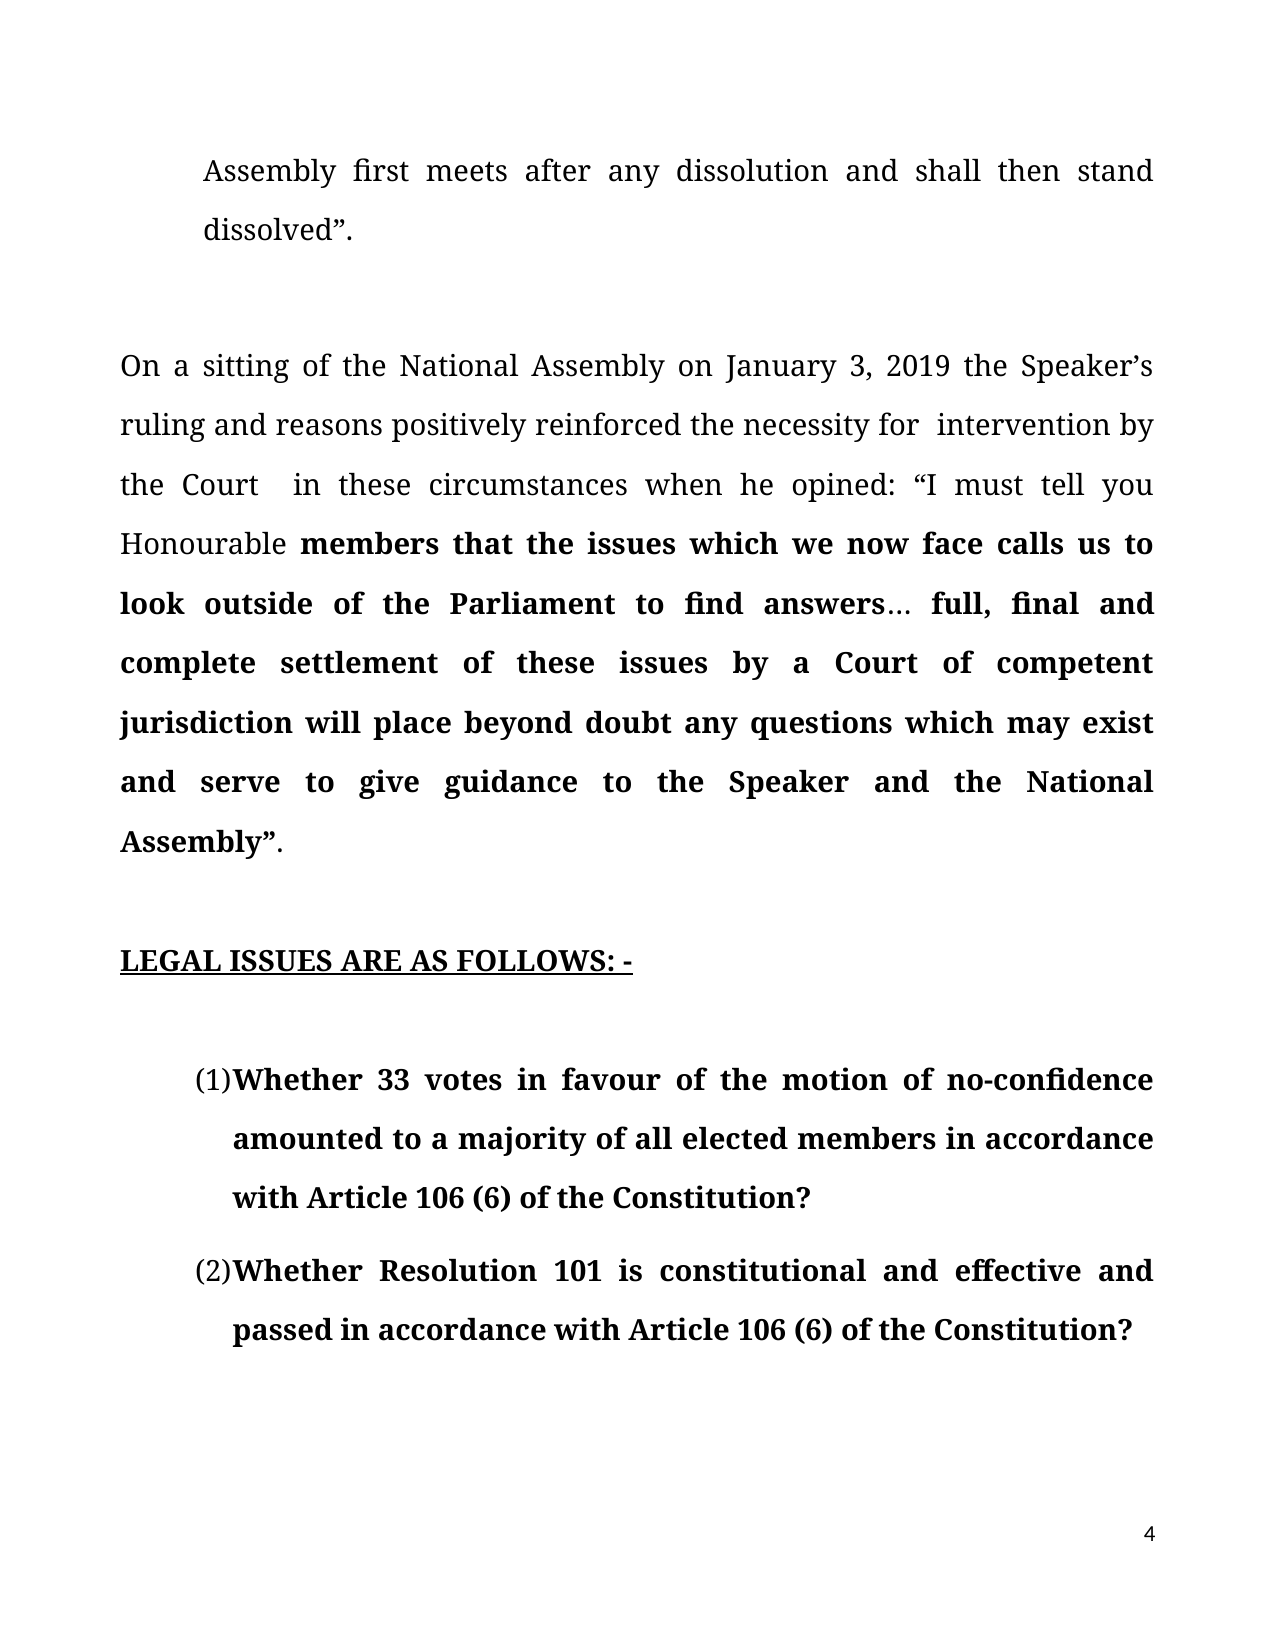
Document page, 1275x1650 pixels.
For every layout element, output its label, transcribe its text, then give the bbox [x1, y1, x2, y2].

list Whether 33 votes in favour of the motion of no-confidence amounted to a majority of all elected members in accordance with Article 106 (6) of the Constitution? [195, 1059, 1155, 1217]
list Whether Resolution 101 is constitutional and effective and passed in accordance with Article 106 (6) of the Constitution? [195, 1250, 1155, 1349]
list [203, 150, 1155, 249]
text LEGAL ISSUES ARE AS FOLLOWS: - [120, 940, 1155, 979]
text On a sitting of the National Assembly on January 3, 2019 the Speaker’s ruling and reasons positively reinforced the necessity for intervention by the Court in these circumstances when he opined: “I must tell you Honourable members that the issues which we now face calls us to look outside of the Parliament to find answers… full, final and complete settlement of these issues by a Court of competent jurisdiction will place beyond doubt any questions which may exist and serve to give guidance to the Speaker and the National Assembly”. [120, 345, 1155, 861]
